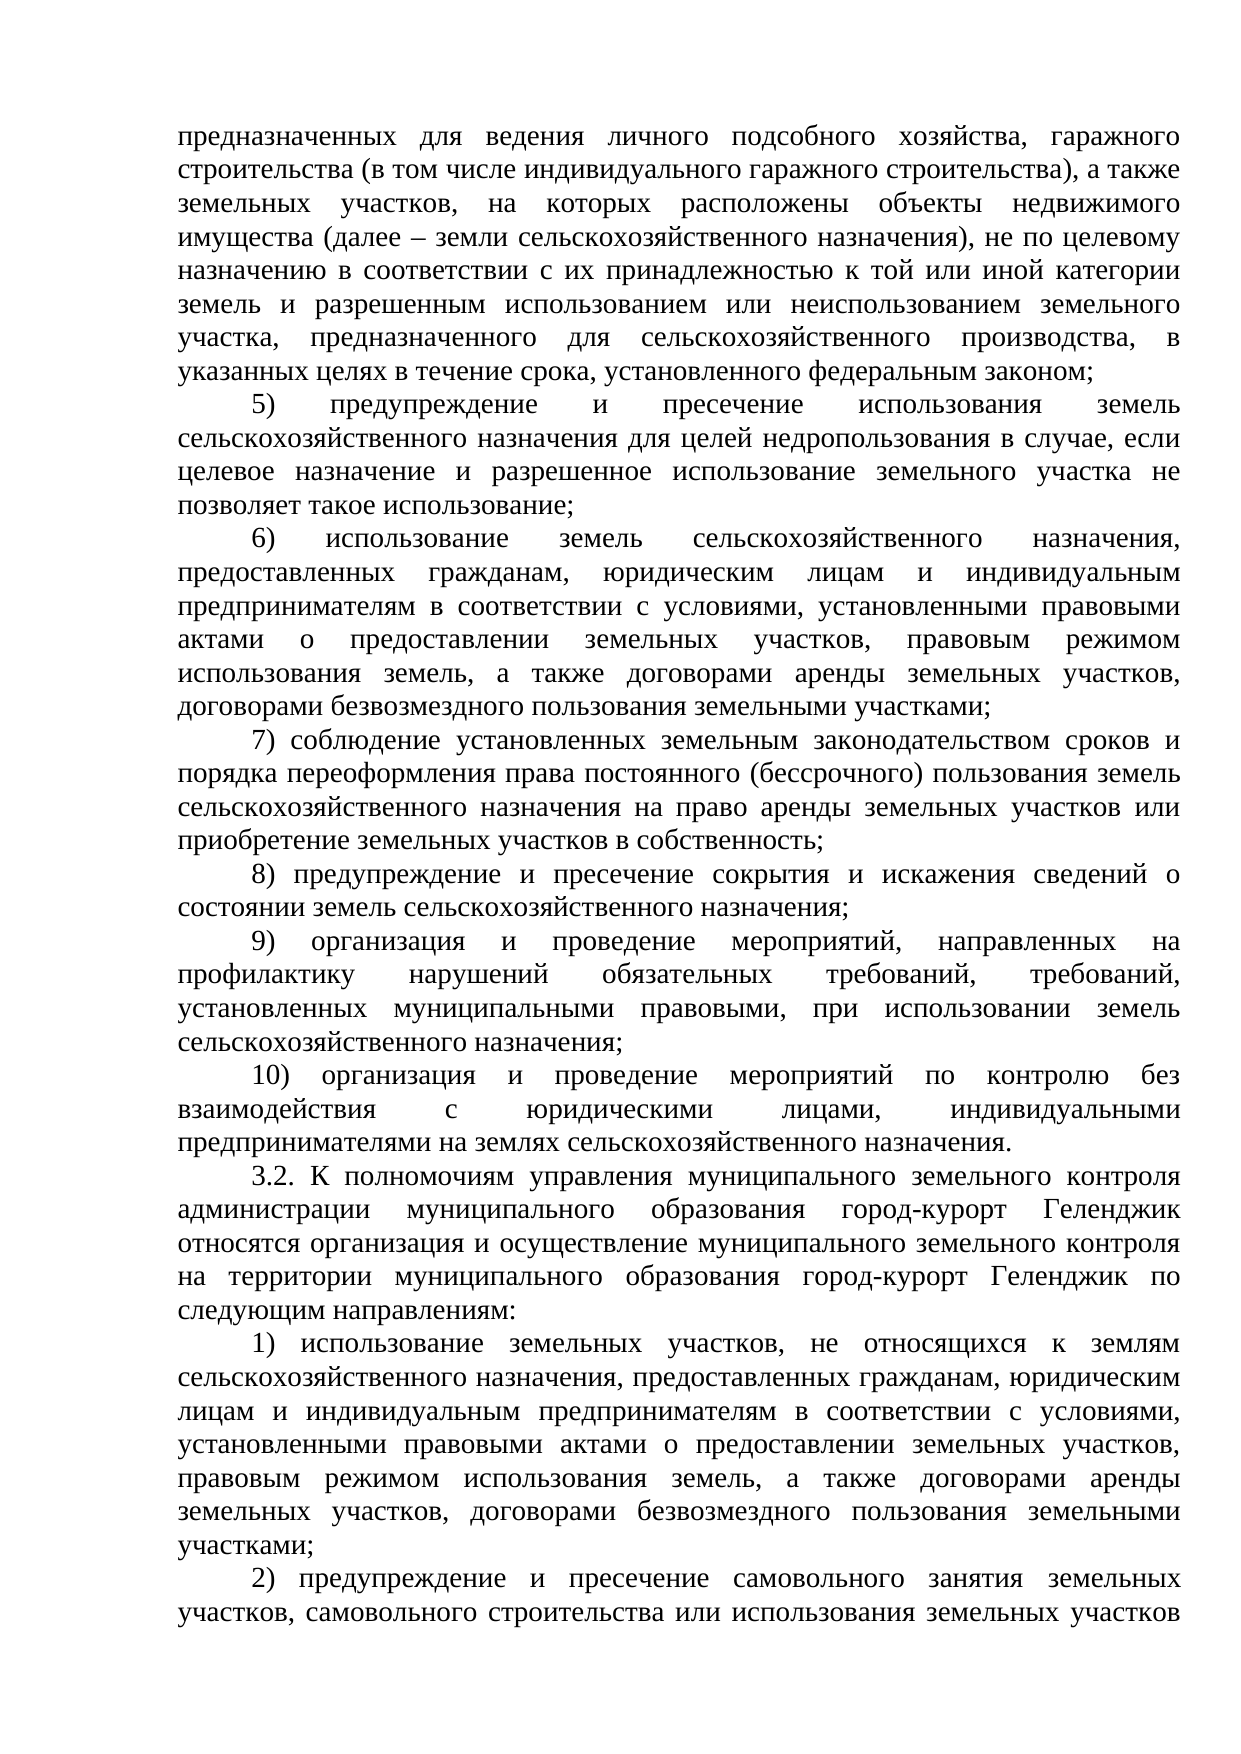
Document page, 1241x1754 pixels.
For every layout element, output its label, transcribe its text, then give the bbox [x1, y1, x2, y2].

text 5) предупреждение и пресечение использования земель сельскохозяйственного назначения для целей недропользования в случае, если целевое назначение и разрешенное использование земельного участка не позволяет такое использование; [177, 386, 1181, 521]
text 7) соблюдение установленных земельным законодательством сроков и порядка переоформления права постоянного (бессрочного) пользования земель сельскохозяйственного назначения на право аренды земельных участков или приобретение земельных участков в собственность; [177, 722, 1181, 856]
text 8) предупреждение и пресечение сокрытия и искажения сведений о состоянии земель сельскохозяйственного назначения; [177, 856, 1181, 923]
text 9) организация и проведение мероприятий, направленных на профилактику нарушений обязательных требований, требований, установленных муниципальными правовыми, при использовании земель сельскохозяйственного назначения; [177, 923, 1181, 1057]
text 6) использование земель сельскохозяйственного назначения, предоставленных гражданам, юридическим лицам и индивидуальным предпринимателям в соответствии с условиями, установленными правовыми актами о предоставлении земельных участков, правовым режимом использования земель, а также договорами аренды земельных участков, договорами безвозмездного пользования земельными участками; [177, 521, 1181, 722]
text 1) использование земельных участков, не относящихся к землям сельскохозяйственного назначения, предоставленных гражданам, юридическим лицам и индивидуальным предпринимателям в соответствии с условиями, установленными правовыми актами о предоставлении земельных участков, правовым режимом использования земель, а также договорами аренды земельных участков, договорами безвозмездного пользования земельными участками; [177, 1326, 1181, 1560]
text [177, 118, 1181, 386]
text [177, 1560, 1181, 1627]
text 10) организация и проведение мероприятий по контролю без взаимодействия с юридическими лицами, индивидуальными предпринимателями на землях сельскохозяйственного назначения. [177, 1057, 1181, 1158]
text 3.2. К полномочиям управления муниципального земельного контроля администрации муниципального образования город-курорт Геленджик относятся организация и осуществление муниципального земельного контроля на территории муниципального образования город-курорт Геленджик по следующим направлениям: [177, 1158, 1181, 1326]
